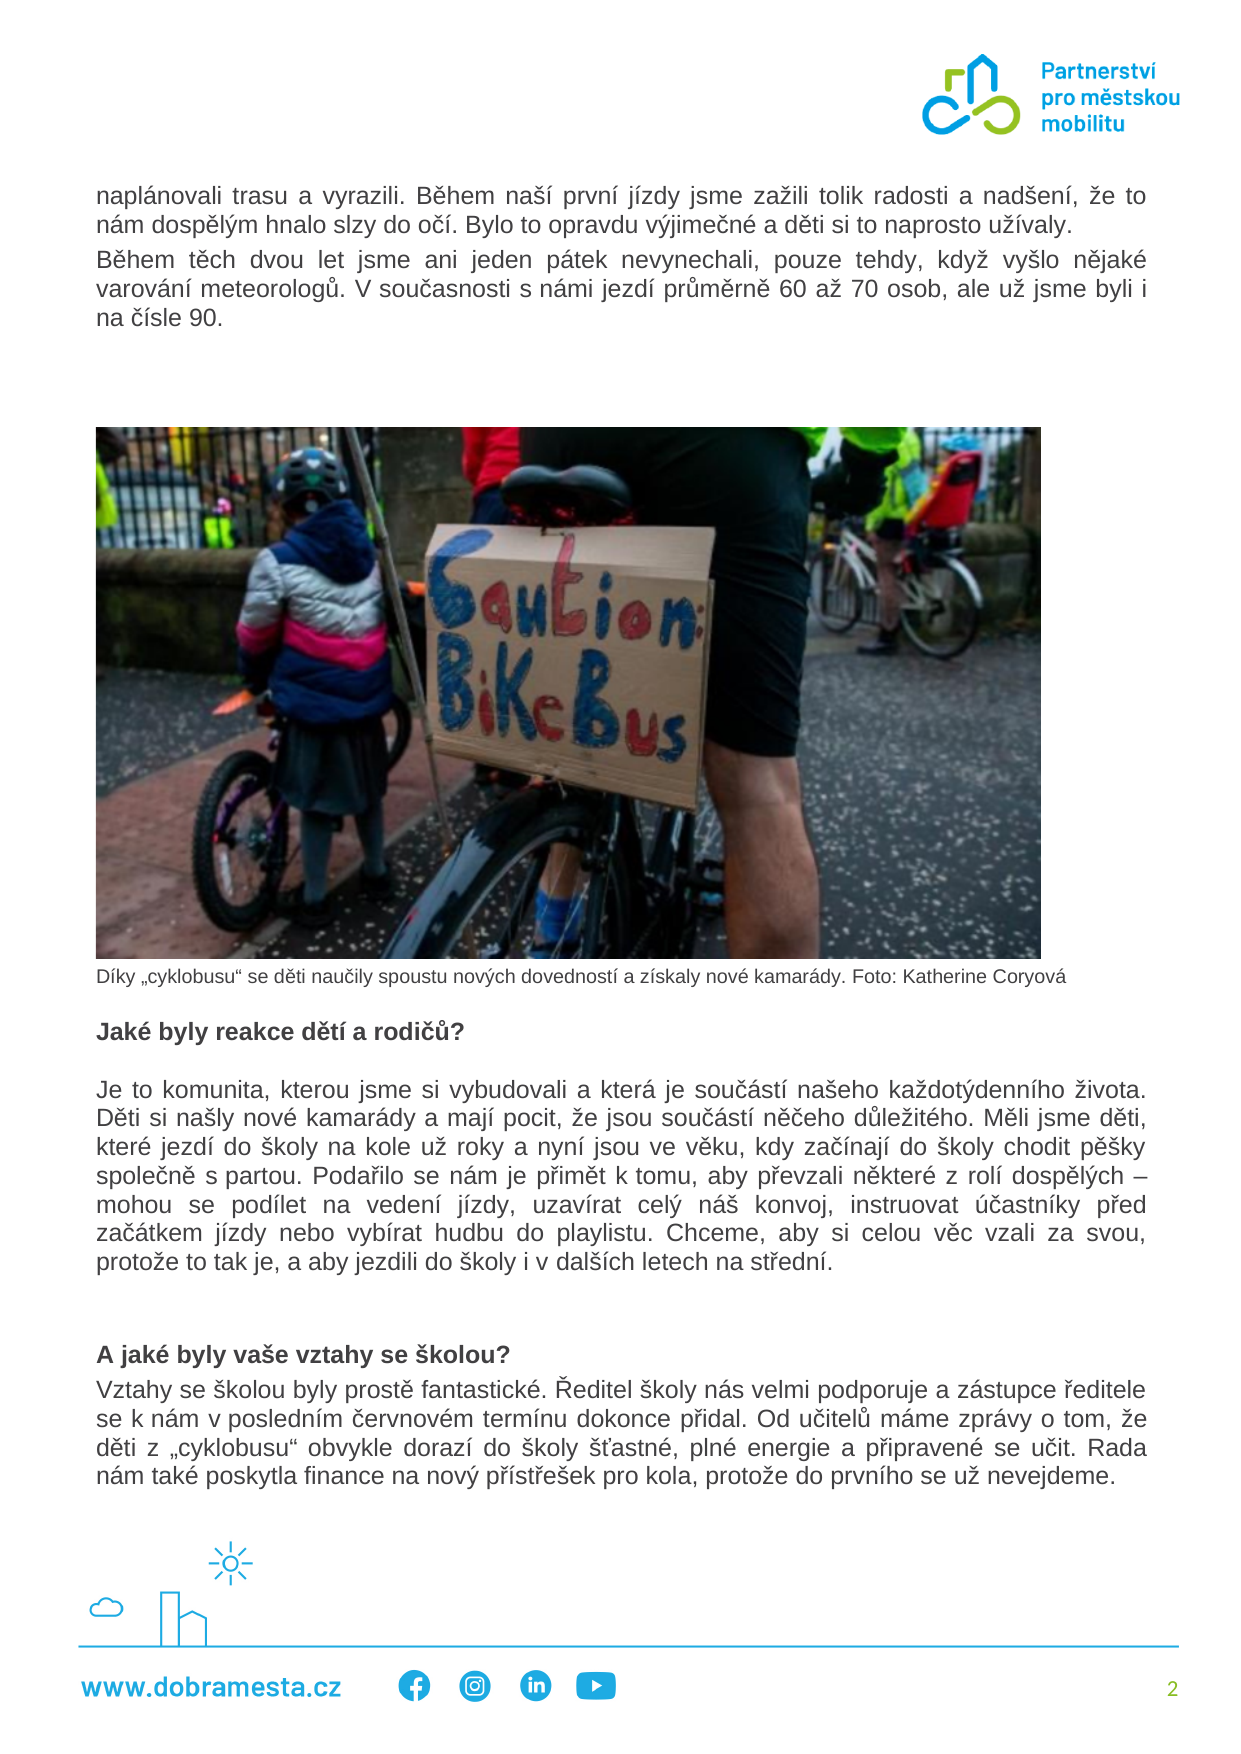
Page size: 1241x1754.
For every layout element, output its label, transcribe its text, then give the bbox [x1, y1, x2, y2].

text Je to komunita, kterou jsme si vybudovali a která je součástí našeho každotýdenního života. Děti si našly nové kamarády a mají pocit, že jsou součástí něčeho důležitého. Měli jsme děti, které jezdí do školy na kole už roky a nyní jsou ve věku, kdy začínají do školy chodit pěšky společně s partou. Podařilo se nám je přimět k tomu, aby převzali některé z rolí dospělých – mohou se podílet na vedení jízdy, uzavírat celý náš konvoj, instruovat účastníky před začátkem jízdy nebo vybírat hudbu do playlistu. Chceme, aby si celou věc vzali za svou, protože to tak je, a aby jezdili do školy i v dalších letech na střední. [96, 1075, 1148, 1276]
text Jaké byly reakce dětí a rodičů? [96, 1017, 1148, 1046]
text Během těch dvou let jsme ani jeden pátek nevynechali, pouze tehdy, když vyšlo nějaké varování meteorologů. V současnosti s námi jezdí průměrně 60 až 70 osob, ale už jsme byli i na čísle 90. [96, 245, 1148, 331]
picture [95, 427, 1041, 959]
picture [511, 0, 1241, 170]
text A jaké byly vaše vztahy se školou? [96, 1340, 1148, 1369]
picture [0, 1525, 1241, 1751]
text Díky „cyklobusu“ se děti naučily spoustu nových dovedností a získaly nové kamarády. Foto: Katherine Coryová [96, 965, 1148, 988]
text Vztahy se školou byly prostě fantastické. Ředitel školy nás velmi podporuje a zástupce ředitele se k nám v posledním červnovém termínu dokonce přidal. Od učitelů máme zprávy o tom, že děti z „cyklobusu“ obvykle dorazí do školy šťastné, plné energie a připravené se učit. Rada nám také poskytla finance na nový přístřešek pro kola, protože do prvního se už nevejdeme. [96, 1375, 1148, 1490]
